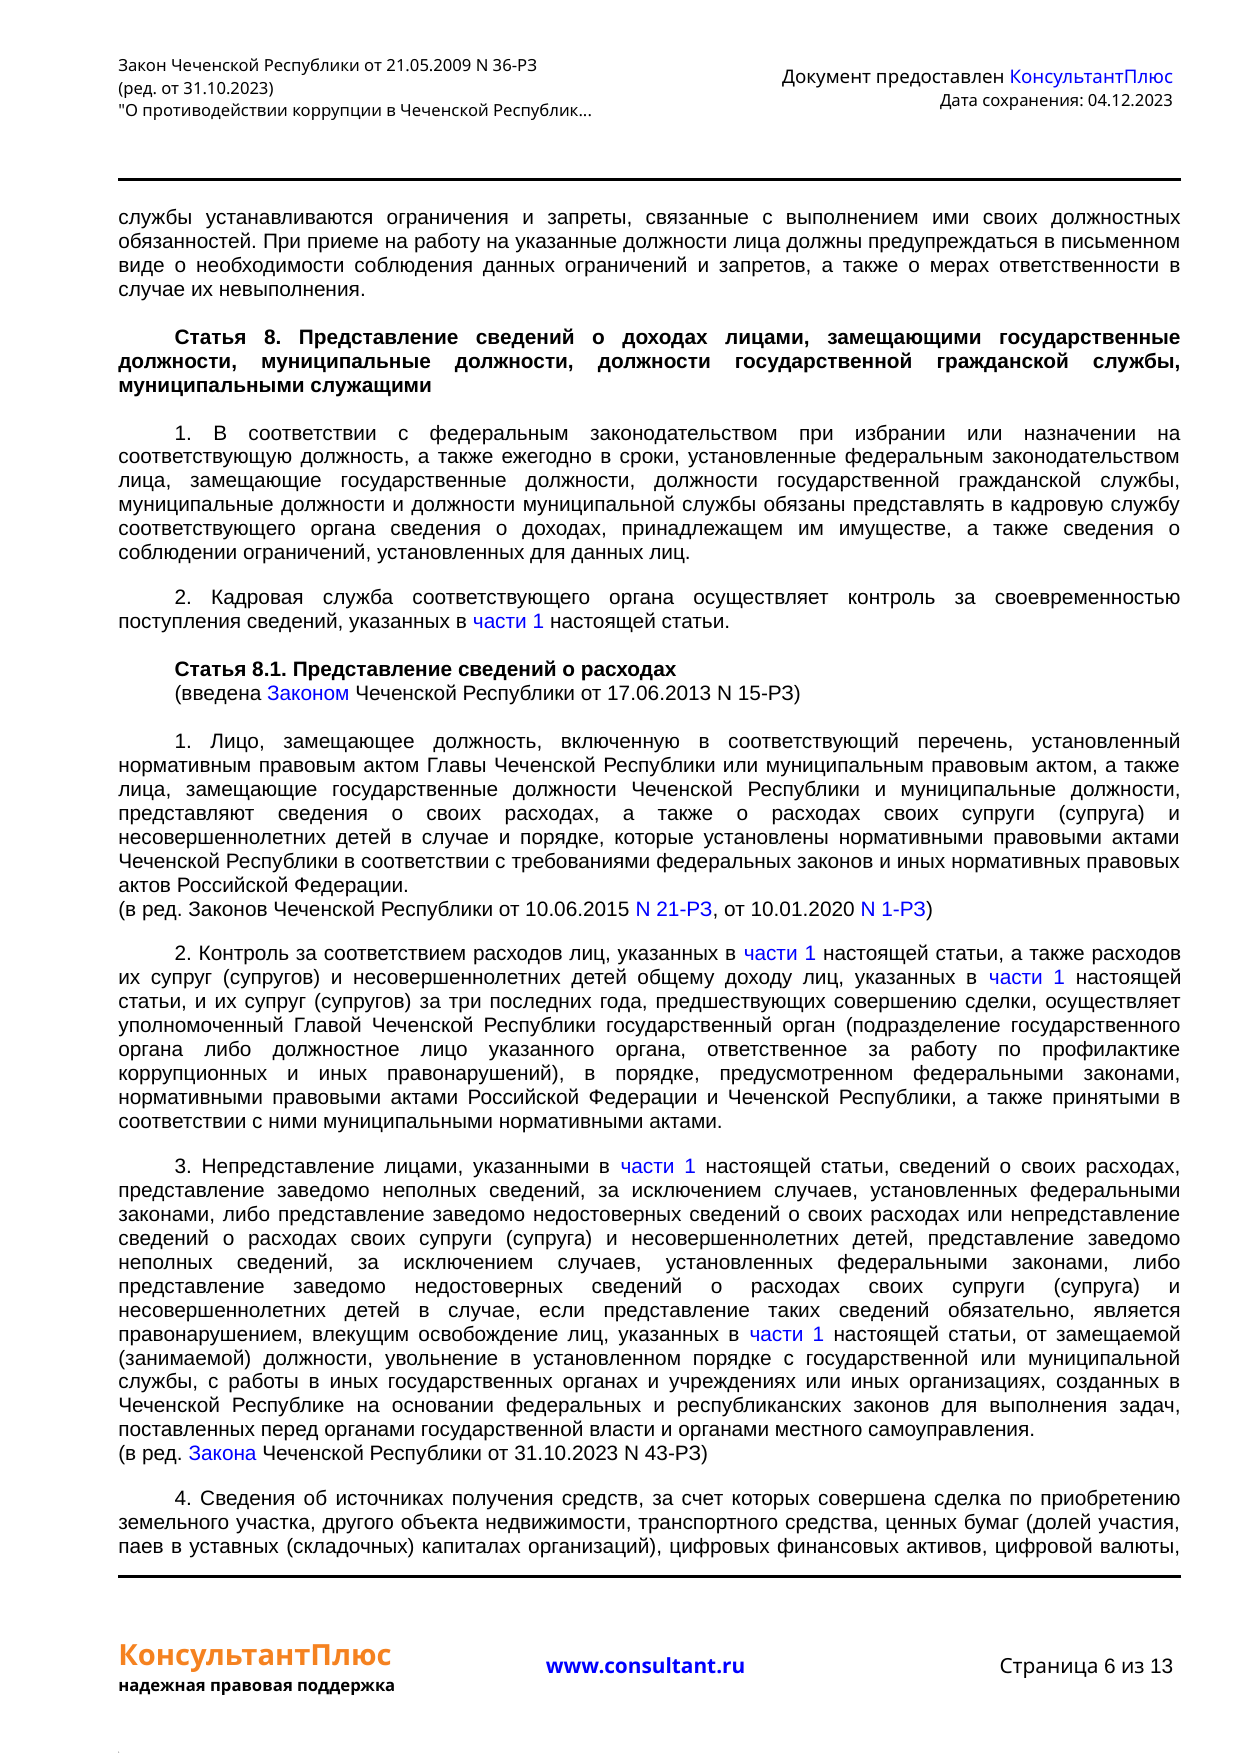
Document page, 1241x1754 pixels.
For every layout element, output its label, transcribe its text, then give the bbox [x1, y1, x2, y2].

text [118, 1486, 1181, 1558]
text 2. Кадровая служба соответствующего органа осуществляет контроль за своевременностью поступления сведений, указанных в части 1 настоящей статьи. [118, 585, 1181, 633]
text 2. Контроль за соответствием расходов лиц, указанных в части 1 настоящей статьи, а также расходов их супруг (супругов) и несовершеннолетних детей общему доходу лиц, указанных в части 1 настоящей статьи, и их супруг (супругов) за три последних года, предшествующих совершению сделки, осуществляет уполномоченный Главой Чеченской Республики государственный орган (подразделение государственного органа либо должностное лицо указанного органа, ответственное за работу по профилактике коррупционных и иных правонарушений), в порядке, предусмотренном федеральными законами, нормативными правовыми актами Российской Федерации и Чеченской Республики, а также принятыми в соответствии с ними муниципальными нормативными актами. [118, 941, 1181, 1133]
text 1. В соответствии с федеральным законодательством при избрании или назначении на соответствующую должность, а также ежегодно в сроки, установленные федеральным законодательством лица, замещающие государственные должности, должности государственной гражданской службы, муниципальные должности и должности муниципальной службы обязаны представлять в кадровую службу соответствующего органа сведения о доходах, принадлежащем им имуществе, а также сведения о соблюдении ограничений, установленных для данных лиц. [118, 420, 1181, 564]
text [118, 205, 1181, 301]
text (в ред. Закона Чеченской Республики от 31.10.2023 N 43-РЗ) [118, 1441, 1181, 1465]
text 1. Лицо, замещающее должность, включенную в соответствующий перечень, установленный нормативным правовым актом Главы Чеченской Республики или муниципальным правовым актом, а также лица, замещающие государственные должности Чеченской Республики и муниципальные должности, представляют сведения о своих расходах, а также о расходах своих супруги (супруга) и несовершеннолетних детей в случае и порядке, которые установлены нормативными правовыми актами Чеченской Республики в соответствии с требованиями федеральных законов и иных нормативных правовых актов Российской Федерации. [118, 729, 1181, 896]
text 3. Непредставление лицами, указанными в части 1 настоящей статьи, сведений о своих расходах, представление заведомо неполных сведений, за исключением случаев, установленных федеральными законами, либо представление заведомо недостоверных сведений о своих расходах или непредставление сведений о расходах своих супруги (супруга) и несовершеннолетних детей, представление заведомо неполных сведений, за исключением случаев, установленных федеральными законами, либо представление заведомо недостоверных сведений о расходах своих супруги (супруга) и несовершеннолетних детей в случае, если представление таких сведений обязательно, является правонарушением, влекущим освобождение лиц, указанных в части 1 настоящей статьи, от замещаемой (занимаемой) должности, увольнение в установленном порядке с государственной или муниципальной службы, с работы в иных государственных органах и учреждениях или иных организациях, созданных в Чеченской Республике на основании федеральных и республиканских законов для выполнения задач, поставленных перед органами государственной власти и органами местного самоуправления. [118, 1154, 1181, 1441]
text (в ред. Законов Чеченской Республики от 10.06.2015 N 21-РЗ, от 10.01.2020 N 1-РЗ) [118, 896, 1181, 920]
title Статья 8. Представление сведений о доходах лицами, замещающими государственные должности, муниципальные должности, должности государственной гражданской службы, муниципальными служащими [118, 324, 1181, 396]
text (введена Законом Чеченской Республики от 17.06.2013 N 15-РЗ) [118, 681, 1181, 705]
title Статья 8.1. Представление сведений о расходах [118, 657, 1181, 681]
